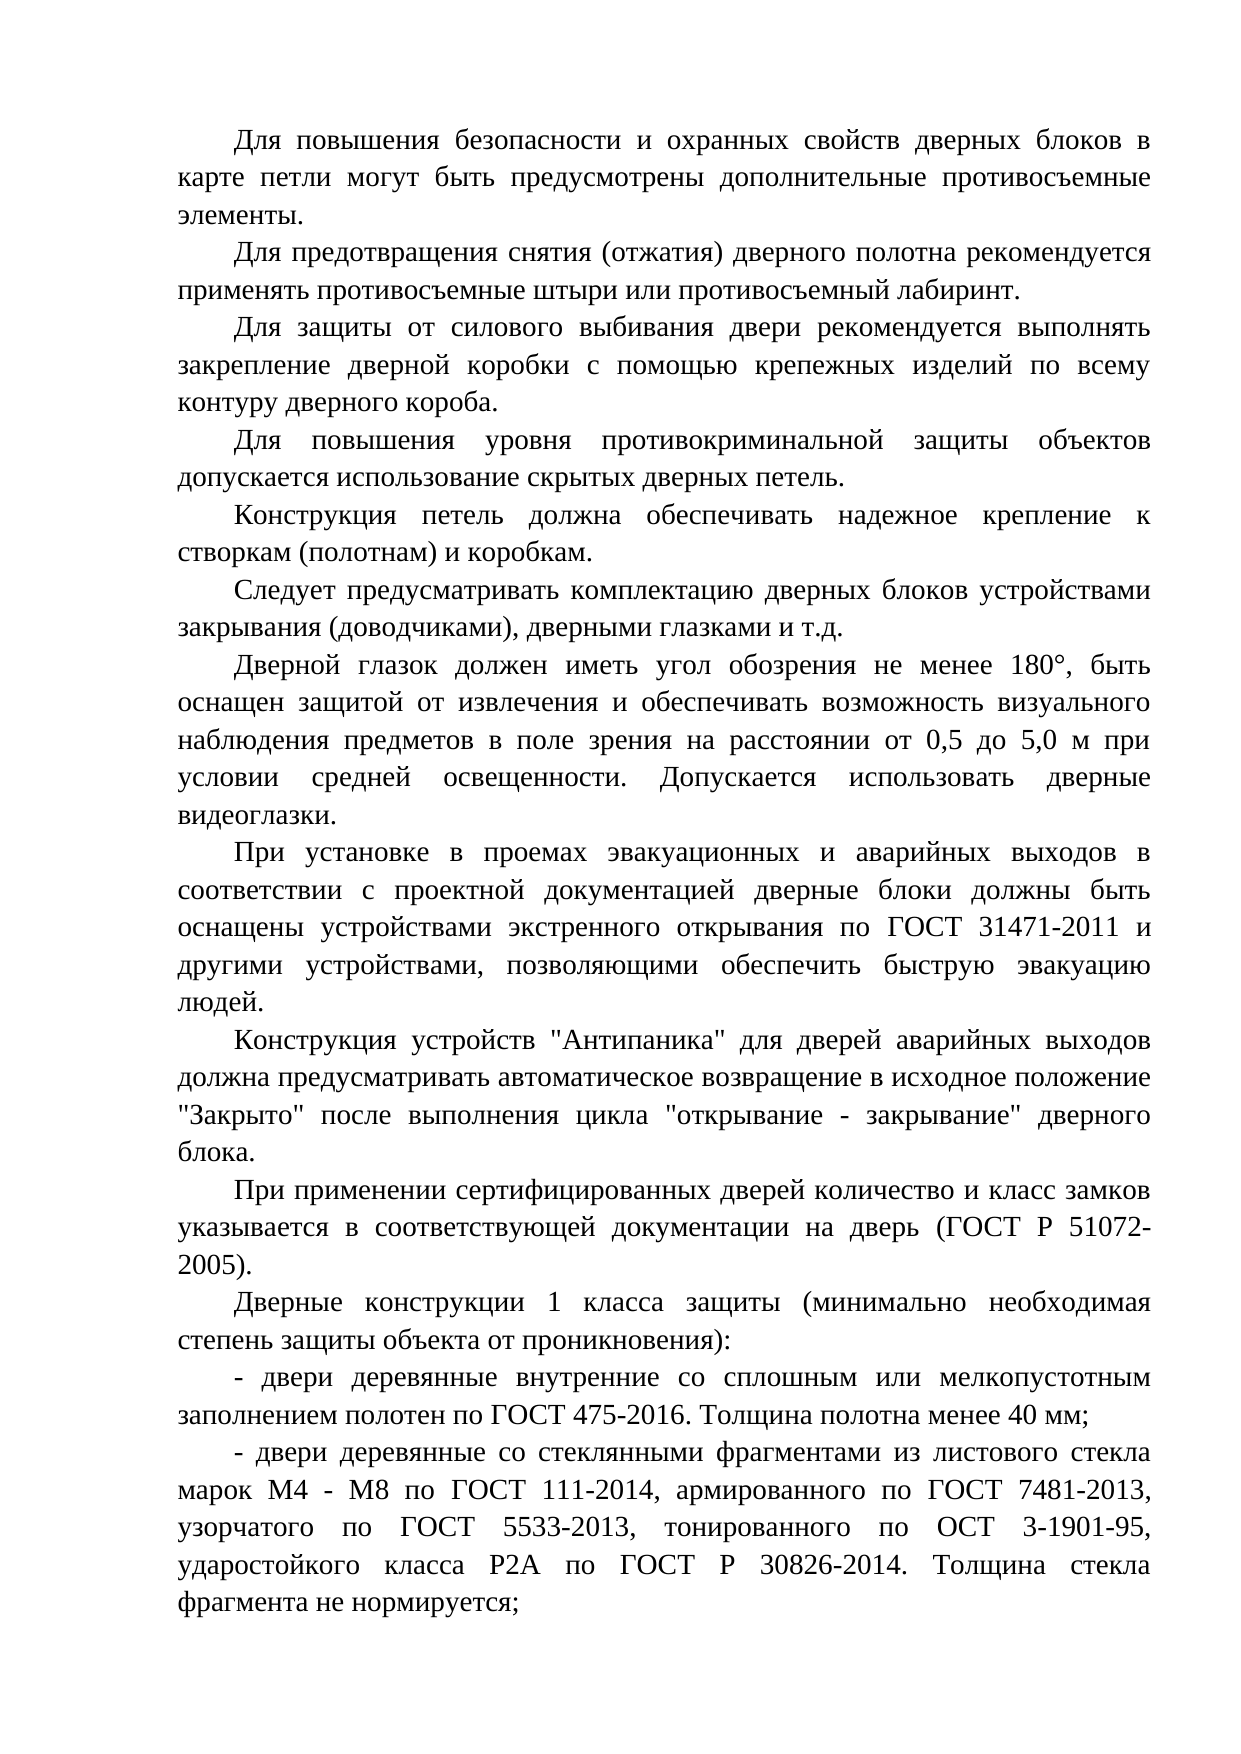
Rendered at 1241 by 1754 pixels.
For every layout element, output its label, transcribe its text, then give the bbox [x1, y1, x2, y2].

text При установке в проемах эвакуационных и аварийных выходов в соответствии с проектной документацией дверные блоки должны быть оснащены устройствами экстренного открывания по ГОСТ 31471-2011 и другими устройствами, позволяющими обеспечить быструю эвакуацию людей. [177, 831, 1152, 1018]
text Для защиты от силового выбивания двери рекомендуется выполнять закрепление дверной коробки с помощью крепежных изделий по всему контуру дверного короба. [177, 306, 1152, 418]
text Конструкция устройств "Антипаника" для дверей аварийных выходов должна предусматривать автоматическое возвращение в исходное положение "Закрыто" после выполнения цикла "открывание - закрывание" дверного блока. [177, 1018, 1152, 1168]
text Дверные конструкции 1 класса защиты (минимально необходимая степень защиты объекта от проникновения): [177, 1281, 1152, 1356]
text Для предотвращения снятия (отжатия) дверного полотна рекомендуется применять противосъемные штыри или противосъемный лабиринт. [177, 231, 1152, 306]
text Конструкция петель должна обеспечивать надежное крепление к створкам (полотнам) и коробкам. [177, 493, 1152, 568]
text Для повышения безопасности и охранных свойств дверных блоков в карте петли могут быть предусмотрены дополнительные противосъемные элементы. [177, 118, 1152, 231]
text Следует предусматривать комплектацию дверных блоков устройствами закрывания (доводчиками), дверными глазками и т.д. [177, 568, 1152, 643]
text При применении сертифицированных дверей количество и класс замков указывается в соответствующей документации на дверь (ГОСТ Р 51072-2005). [177, 1168, 1152, 1281]
text Дверной глазок должен иметь угол обозрения не менее 180°, быть оснащен защитой от извлечения и обеспечивать возможность визуального наблюдения предметов в поле зрения на расстоянии от 0,5 до 5,0 м при условии средней освещенности. Допускается использовать дверные видеоглазки. [177, 643, 1152, 831]
text - двери деревянные со стеклянными фрагментами из листового стекла марок М4 - М8 по ГОСТ 111-2014, армированного по ГОСТ 7481-2013, узорчатого по ГОСТ 5533-2013, тонированного по ОСТ 3-1901-95, ударостойкого класса Р2А по ГОСТ Р 30826-2014. Толщина стекла фрагмента не нормируется; [177, 1431, 1152, 1618]
text Для повышения уровня противокриминальной защиты объектов допускается использование скрытых дверных петель. [177, 418, 1152, 493]
text - двери деревянные внутренние со сплошным или мелкопустотным заполнением полотен по ГОСТ 475-2016. Толщина полотна менее 40 мм; [177, 1356, 1152, 1431]
